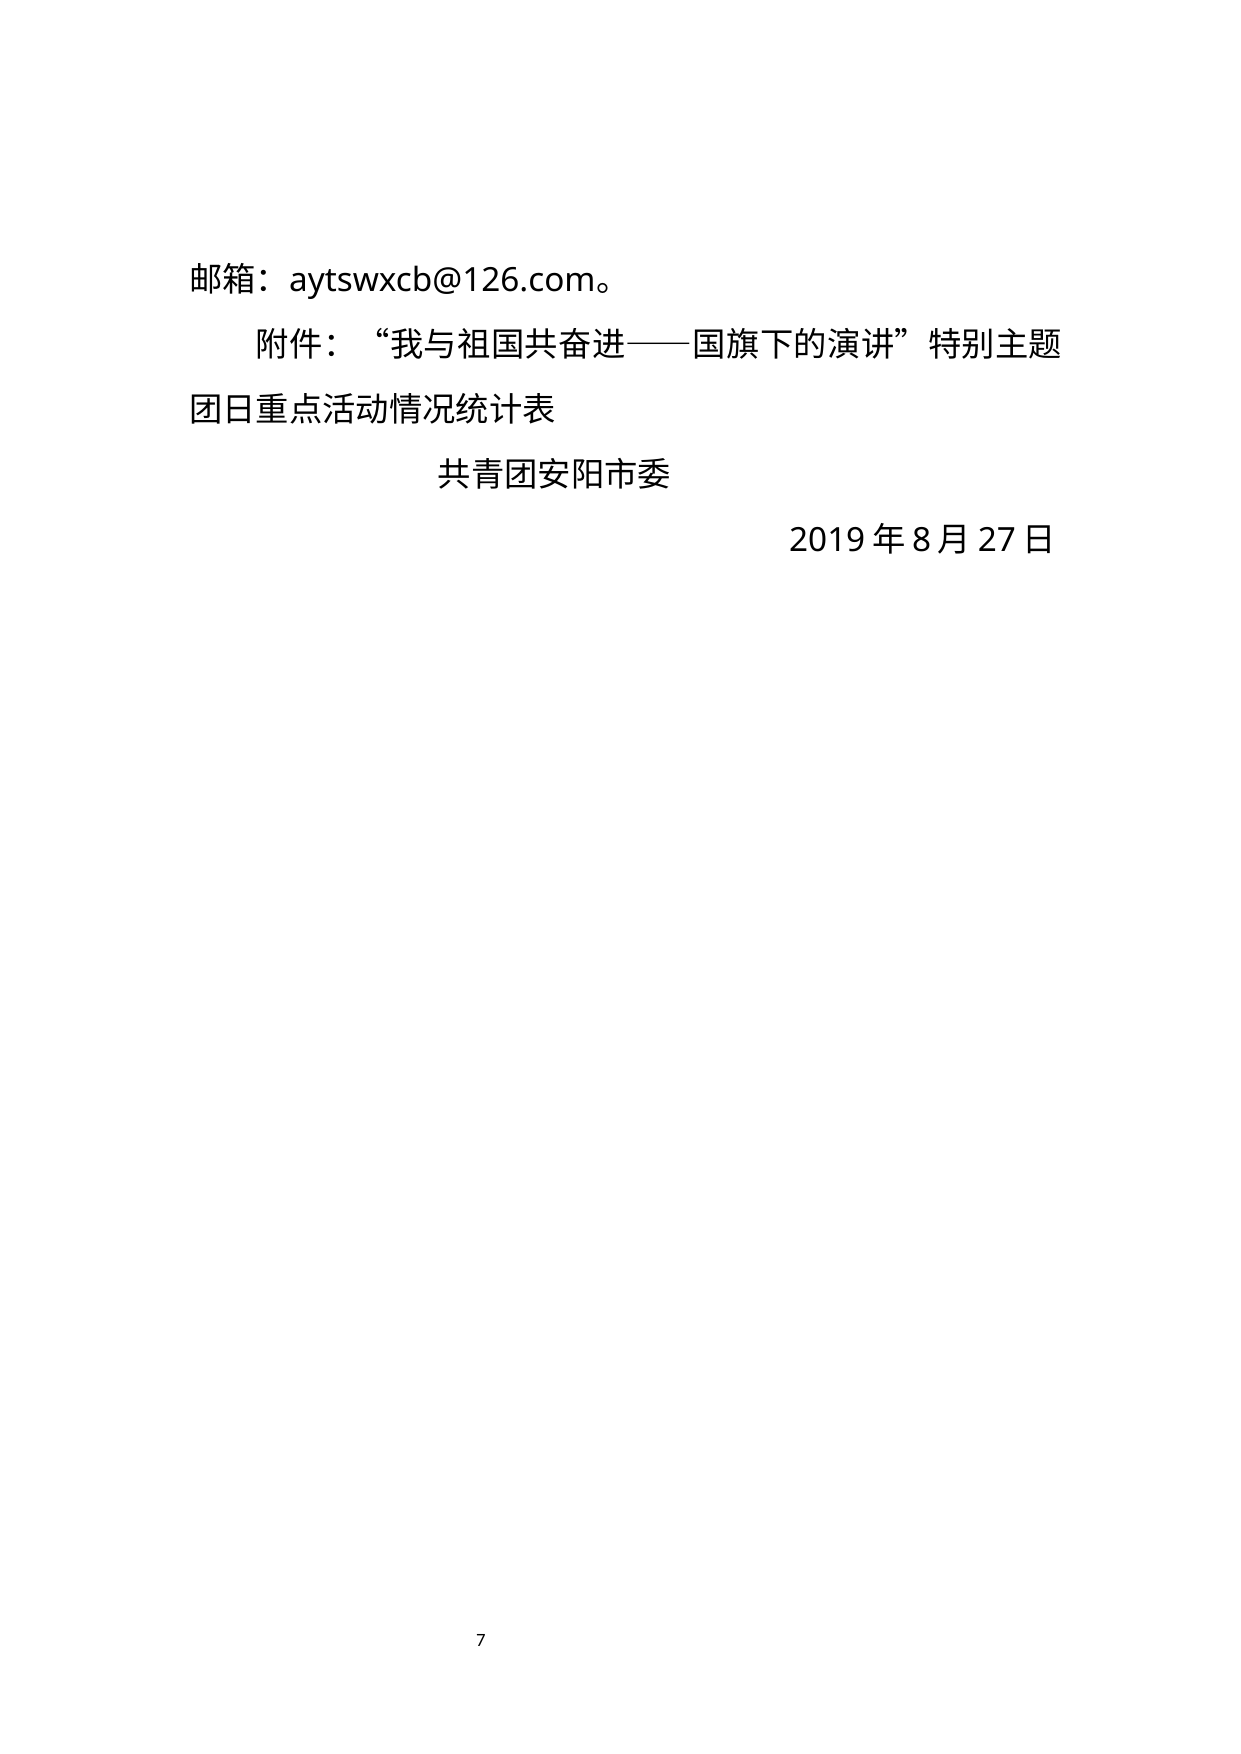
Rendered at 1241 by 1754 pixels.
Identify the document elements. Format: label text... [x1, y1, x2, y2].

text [189, 245, 1063, 310]
text 附件：“我与祖国共奋进——国旗下的演讲”特别主题团日重点活动情况统计表 [189, 310, 1063, 440]
text 2019年8月27日 [189, 505, 1063, 570]
text 共青团安阳市委 [189, 440, 1063, 505]
